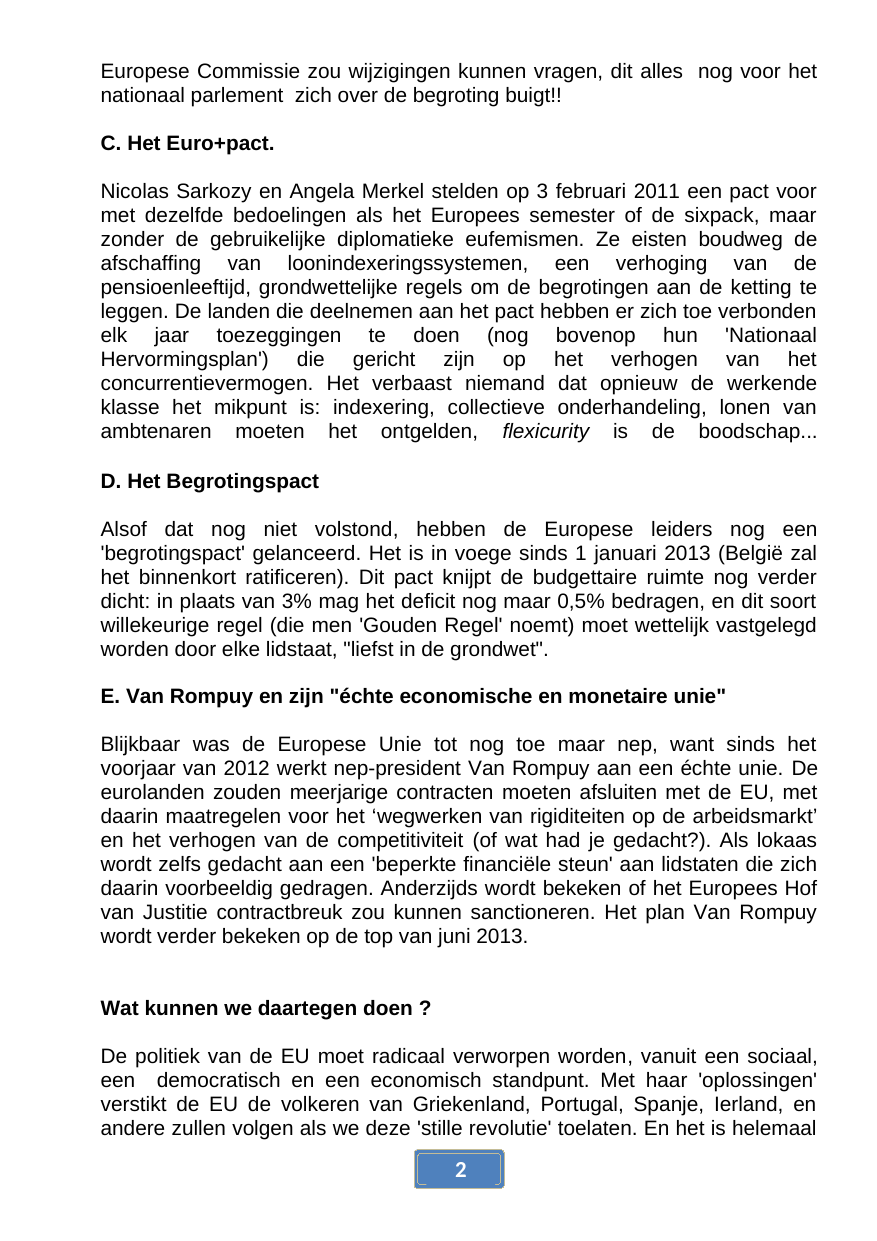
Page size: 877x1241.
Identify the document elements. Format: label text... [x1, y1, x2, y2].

text Wat kunnen we daartegen doen ? [100, 996, 818, 1020]
text Alsof dat nog niet volstond, hebben de Europese leiders nog een 'begrotingspact' gelanceerd. Het is in voege sinds 1 januari 2013 (België zal het binnenkort ratificeren). Dit pact knijpt de budgettaire ruimte nog verder dicht: in plaats van 3% mag het deficit nog maar 0,5% bedragen, en dit soort willekeurige regel (die men 'Gouden Regel' noemt) moet wettelijk vastgelegd worden door elke lidstaat, "liefst in de grondwet". [100, 517, 818, 660]
text Blijkbaar was de Europese Unie tot nog toe maar nep, want sinds het voorjaar van 2012 werkt nep-president Van Rompuy aan een échte unie. De eurolanden zouden meerjarige contracten moeten afsluiten met de EU, met daarin maatregelen voor het ‘wegwerken van rigiditeiten op de arbeidsmarkt’ en het verhogen van de competitiviteit (of wat had je gedacht?). Als lokaas wordt zelfs gedacht aan een 'beperkte financiële steun' aan lidstaten die zich daarin voorbeeldig gedragen. Anderzijds wordt bekeken of het Europees Hof van Justitie contractbreuk zou kunnen sanctioneren. Het plan Van Rompuy wordt verder bekeken op de top van juni 2013. [100, 732, 818, 948]
text Nicolas Sarkozy en Angela Merkel stelden op 3 februari 2011 een pact voor met dezelfde bedoelingen als het Europees semester of de sixpack, maar zonder de gebruikelijke diplomatieke eufemismen. Ze eisten boudweg de afschaffing van loonindexeringssystemen, een verhoging van de pensioenleeftijd, grondwettelijke regels om de begrotingen aan de ketting te leggen. De landen die deelnemen aan het pact hebben er zich toe verbonden elk jaar toezeggingen te doen (nog bovenop hun 'Nationaal Hervormingsplan') die gericht zijn op het verhogen van het concurrentievermogen. Het verbaast niemand dat opnieuw de werkende klasse het mikpunt is: indexering, collectieve onderhandeling, lonen van ambtenaren moeten het ontgelden, flexicurity is de boodschap... [100, 179, 818, 469]
text D. Het Begrotingspact [100, 469, 818, 493]
text E. Van Rompuy en zijn "échte economische en monetaire unie" [100, 684, 818, 708]
text C. Het Euro+pact. [100, 131, 818, 155]
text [100, 1044, 818, 1139]
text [100, 59, 818, 107]
